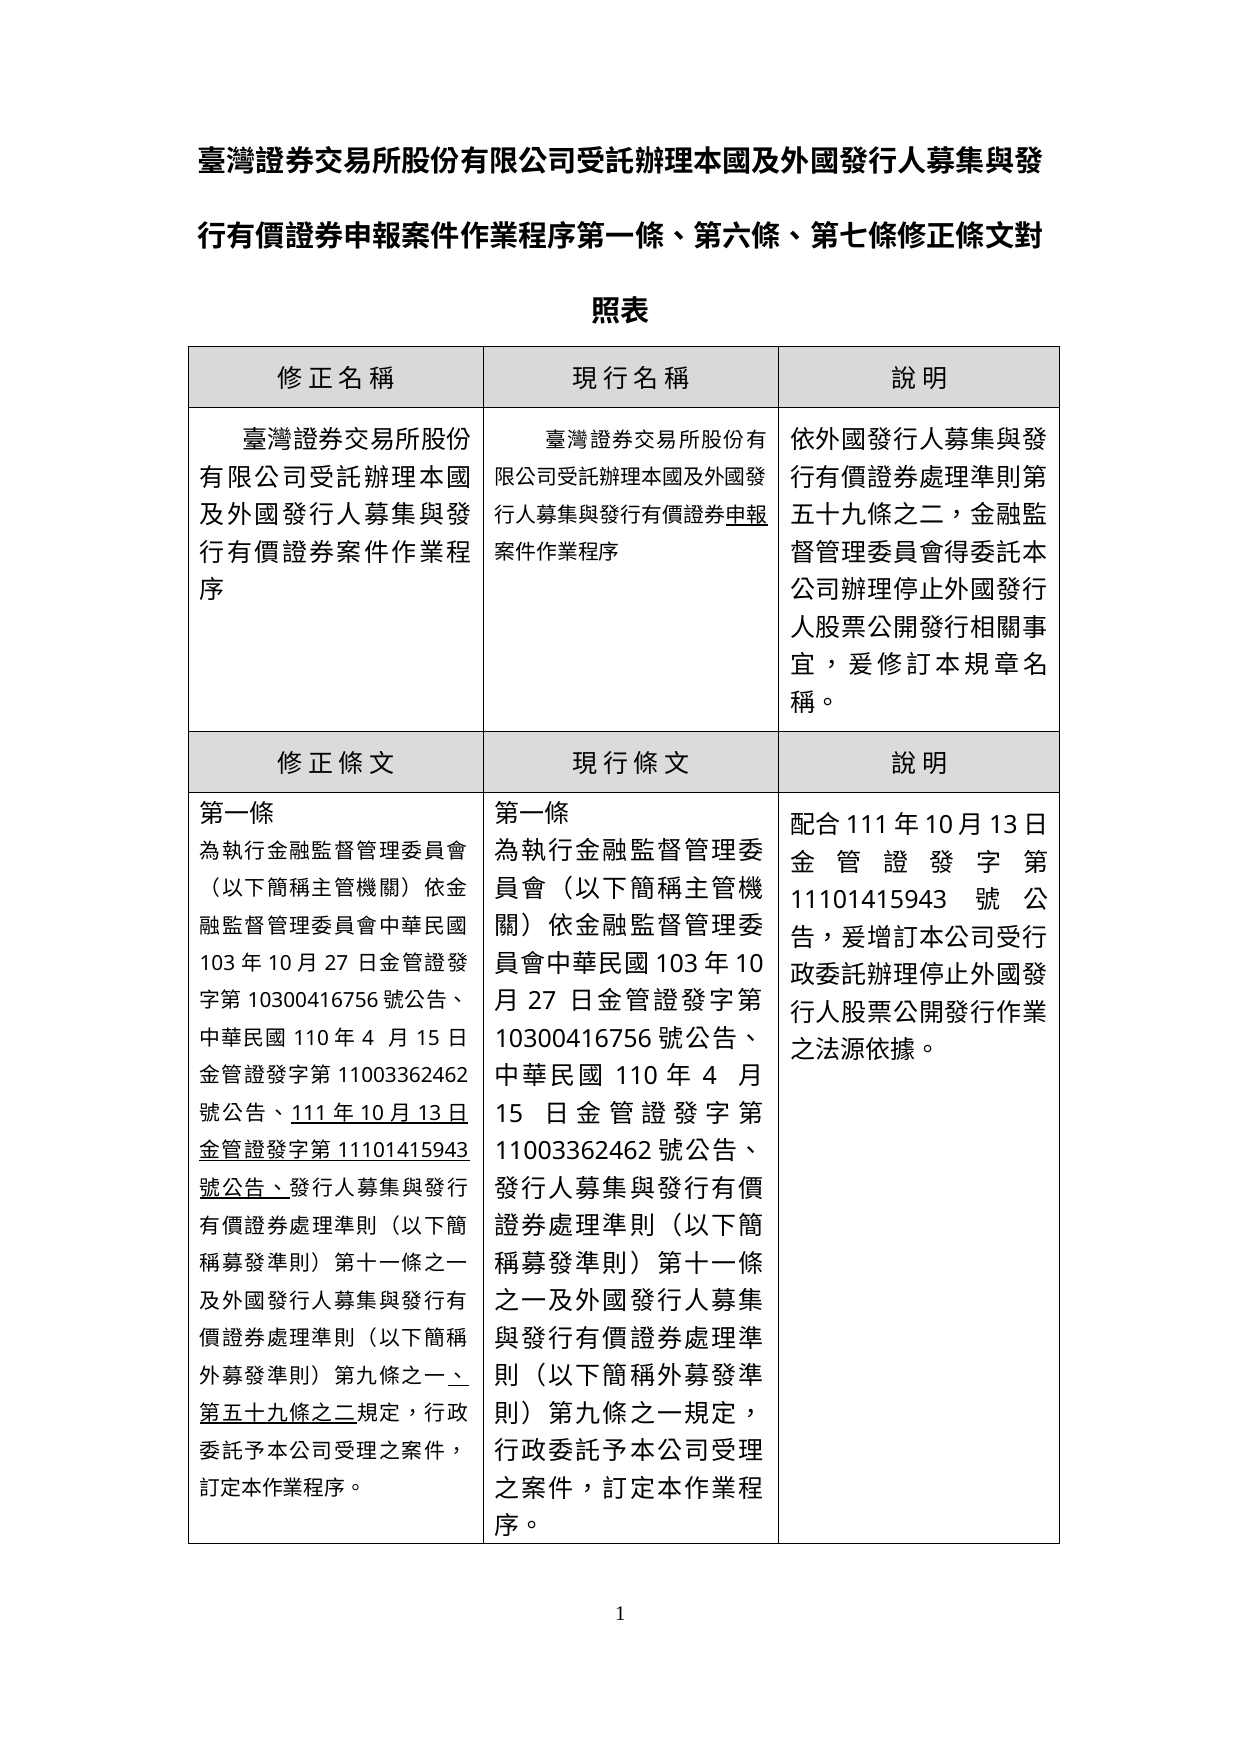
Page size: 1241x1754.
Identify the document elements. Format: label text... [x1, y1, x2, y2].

table_cell 臺灣證券交易所股份有限公司受託辦理本國及外國發行人募集與發行有價證券申報案件作業程序 [484, 408, 778, 731]
table_cell 臺灣證券交易所股份有限公司受託辦理本國及外國發行人募集與發行有價證券案件作業程序 [189, 408, 483, 731]
text 臺灣證券交易所股份有限公司受託辦理本國及外國發行人募集與發行有價證券申報案件作業程序第一條、第六條、第七條修正條文對照表 [187, 121, 1053, 346]
table_header 說 明 [779, 347, 1059, 407]
table_header 修 正 名 稱 [189, 347, 483, 407]
table_cell 說 明 [779, 732, 1059, 792]
table_cell 第一條 為執行金融監督管理委員會（以下簡稱主管機關）依金融監督管理委員會中華民國103年10月27 日金管證發字第 10300416756號公告、中華民國 110年 4 月 15 日金管證發字第 11003362462號公告、發行人募集與發行有價證券處理準則（以下簡稱募發準則）第十一條之一及外國發行人募集與發行有價證券處理準則（以下簡稱外募發準則）第九條之一規定，行政委託予本公司受理之案件，訂定本作業程序。 [484, 793, 778, 1543]
table_cell 配合111年10月13日金管證發字第11101415943號公告，爰增訂本公司受行政委託辦理停止外國發行人股票公開發行作業之法源依據。 [779, 793, 1059, 1543]
table_cell 依外國發行人募集與發行有價證券處理準則第五十九條之二，金融監督管理委員會得委託本公司辦理停止外國發行人股票公開發行相關事宜，爰修訂本規章名稱。 [779, 408, 1059, 731]
table_cell 修 正 條 文 [189, 732, 483, 792]
table_cell 現 行 條 文 [484, 732, 778, 792]
table_cell 第一條 為執行金融監督管理委員會（以下簡稱主管機關）依金融監督管理委員會中華民國103年10月27 日金管證發字第 10300416756號公告、中華民國 110年 4 月 15 日金管證發字第11003362462號公告、111年10月13日金管證發字第11101415943號公告、發行人募集與發行有價證券處理準則（以下簡稱募發準則）第十一條之一及外國發行人募集與發行有價證券處理準則（以下簡稱外募發準則）第九條之一、第五十九條之二規定，行政委託予本公司受理之案件，訂定本作業程序。 [189, 793, 483, 1543]
table_header 現 行 名 稱 [484, 347, 778, 407]
